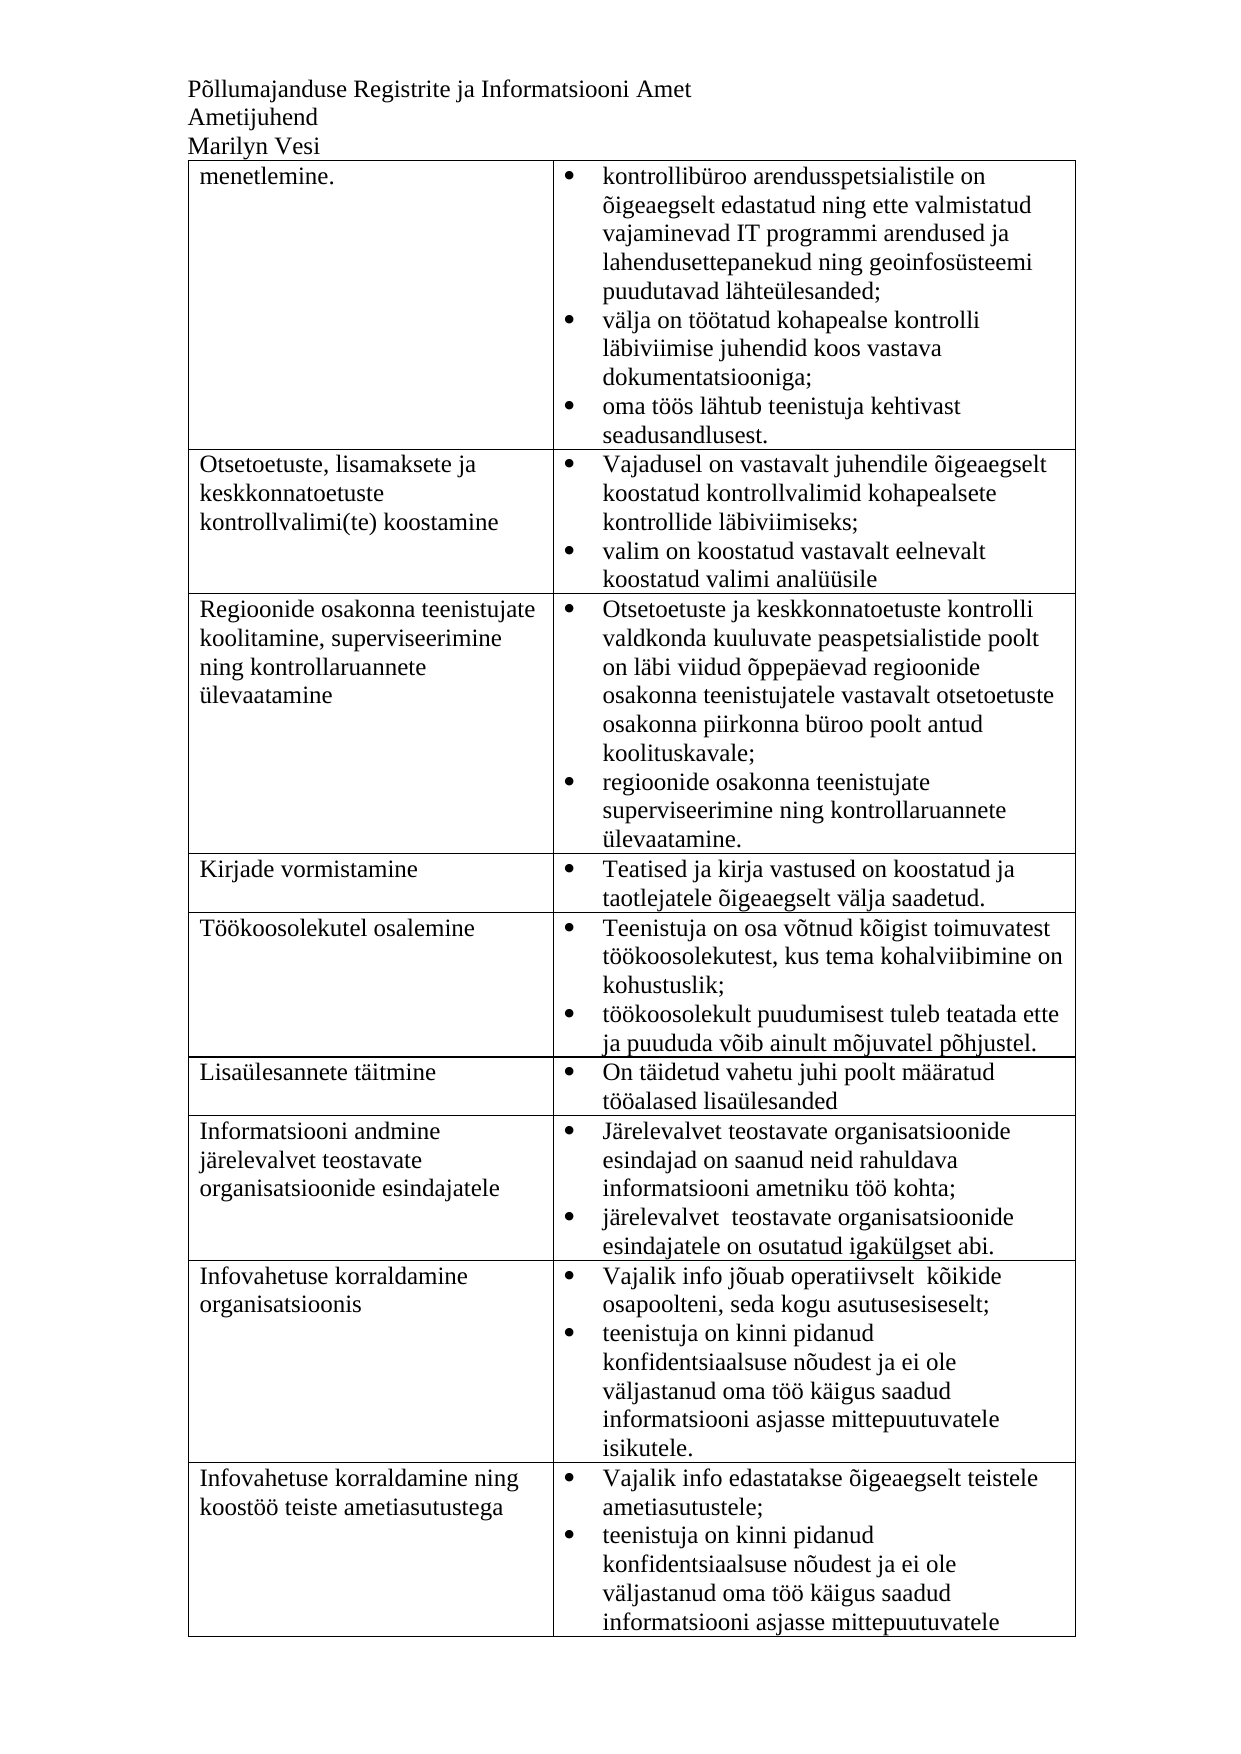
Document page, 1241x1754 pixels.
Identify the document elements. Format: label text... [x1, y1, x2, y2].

table_cell Töökoosolekutel osalemine [189, 913, 553, 1056]
table_cell Otsetoetuste ja keskkonnatoetuste kontrolli valdkonda kuuluvate peaspetsialistide poolt on läbi viidud õppepäevad regioonide osakonna teenistujatele vastavalt otsetoetuste osakonna piirkonna büroo poolt antud koolituskavale; regioonide osakonna teenistujate superviseerimine ning kontrollaruannete ülevaatamine. [554, 594, 1075, 853]
table_cell Informatsiooni andmine järelevalvet teostavate organisatsioonide esindajatele [189, 1116, 553, 1260]
table_cell Järelevalvet teostavate organisatsioonide esindajad on saanud neid rahuldava informatsiooni ametniku töö kohta; järelevalvet teostavate organisatsioonide esindajatele on osutatud igakülgset abi. [554, 1116, 1075, 1260]
table_cell Otsetoetuste, lisamaksete ja keskkonnatoetuste kontrollvalimi(te) koostamine [189, 450, 553, 593]
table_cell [554, 1463, 1075, 1636]
table_cell On täidetud vahetu juhi poolt määratud tööalased lisaülesanded [554, 1058, 1075, 1115]
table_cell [189, 161, 553, 448]
table_cell Vajalik info jõuab operatiivselt kõikide osapoolteni, seda kogu asutusesiseselt; teenistuja on kinni pidanud konfidentsiaalsuse nõudest ja ei ole väljastanud oma töö käigus saadud informatsiooni asjasse mittepuutuvatele isikutele. [554, 1261, 1075, 1462]
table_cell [189, 1463, 553, 1636]
table_cell Infovahetuse korraldamine organisatsioonis [189, 1261, 553, 1462]
table_cell Teenistuja on osa võtnud kõigist toimuvatest töökoosolekutest, kus tema kohalviibimine on kohustuslik; töökoosolekult puudumisest tuleb teatada ette ja puududa võib ainult mõjuvatel põhjustel. [554, 913, 1075, 1056]
table_cell Teatised ja kirja vastused on koostatud ja taotlejatele õigeaegselt välja saadetud. [554, 854, 1075, 912]
table_cell Regioonide osakonna teenistujate koolitamine, superviseerimine ning kontrollaruannete ülevaatamine [189, 594, 553, 853]
table_cell Vajadusel on vastavalt juhendile õigeaegselt koostatud kontrollvalimid kohapealsete kontrollide läbiviimiseks; valim on koostatud vastavalt eelnevalt koostatud valimi analüüsile [554, 450, 1075, 593]
table_cell Lisaülesannete täitmine [189, 1058, 553, 1115]
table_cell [554, 161, 1075, 448]
table_cell Kirjade vormistamine [189, 854, 553, 912]
